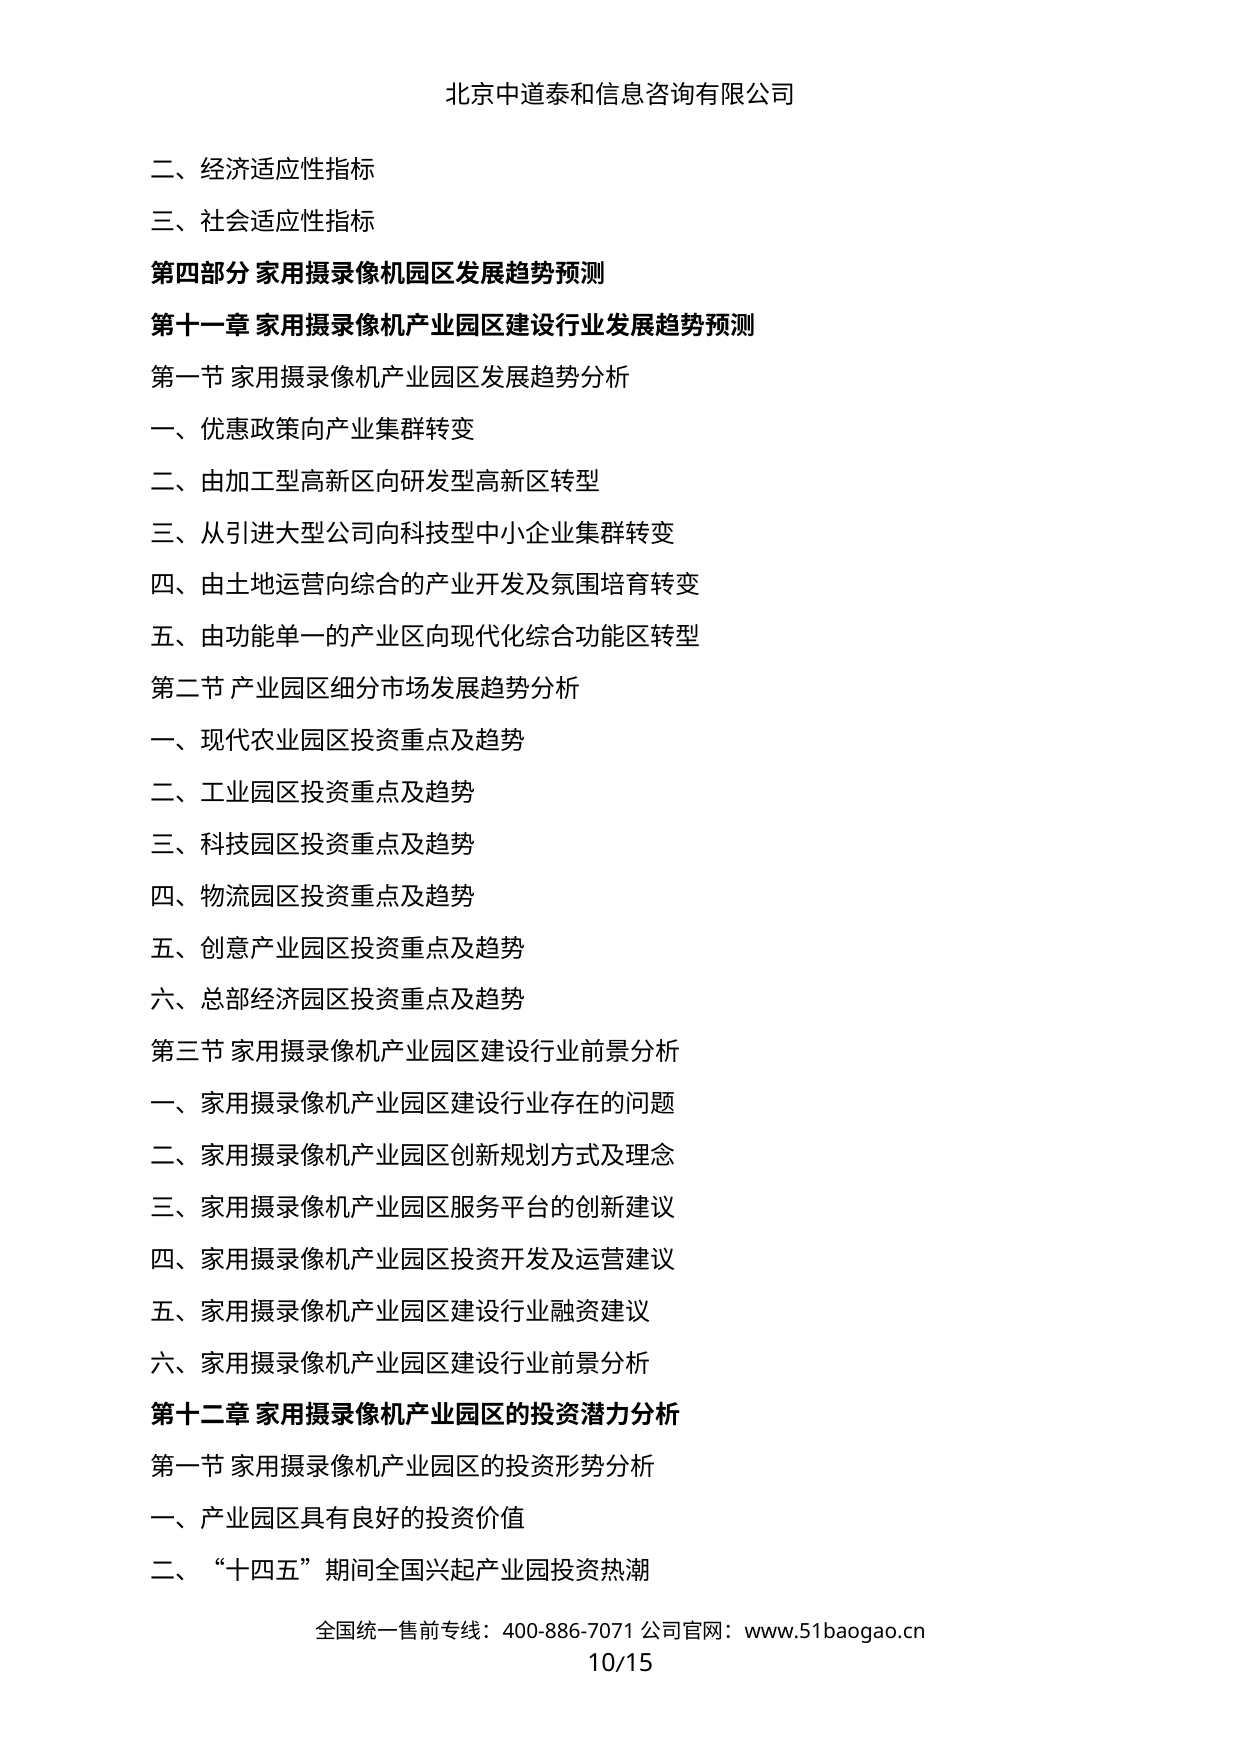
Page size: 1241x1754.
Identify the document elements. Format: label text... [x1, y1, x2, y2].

text 四、家用摄录像机产业园区投资开发及运营建议 [150, 1239, 1090, 1276]
text 四、由土地运营向综合的产业开发及氛围培育转变 [150, 565, 1090, 601]
text 二、家用摄录像机产业园区创新规划方式及理念 [150, 1136, 1090, 1172]
text 第十二章 家用摄录像机产业园区的投资潜力分析 [150, 1395, 1090, 1431]
text 一、优惠政策向产业集群转变 [150, 409, 1090, 446]
text 一、现代农业园区投资重点及趋势 [150, 721, 1090, 757]
text 二、经济适应性指标 [150, 150, 1090, 186]
text 五、由功能单一的产业区向现代化综合功能区转型 [150, 617, 1090, 653]
text 三、科技园区投资重点及趋势 [150, 824, 1090, 861]
text 四、物流园区投资重点及趋势 [150, 876, 1090, 912]
text 三、家用摄录像机产业园区服务平台的创新建议 [150, 1187, 1090, 1224]
text 第二节 产业园区细分市场发展趋势分析 [150, 669, 1090, 705]
text 第十一章 家用摄录像机产业园区建设行业发展趋势预测 [150, 306, 1090, 342]
text 六、总部经济园区投资重点及趋势 [150, 980, 1090, 1016]
text 二、“十四五”期间全国兴起产业园投资热潮 [150, 1551, 1090, 1587]
text 二、工业园区投资重点及趋势 [150, 772, 1090, 809]
text 第四部分 家用摄录像机园区发展趋势预测 [150, 254, 1090, 290]
text 第三节 家用摄录像机产业园区建设行业前景分析 [150, 1032, 1090, 1068]
text 二、由加工型高新区向研发型高新区转型 [150, 461, 1090, 497]
text 三、从引进大型公司向科技型中小企业集群转变 [150, 513, 1090, 549]
text 一、产业园区具有良好的投资价值 [150, 1499, 1090, 1535]
text 第一节 家用摄录像机产业园区的投资形势分析 [150, 1447, 1090, 1483]
text 第一节 家用摄录像机产业园区发展趋势分析 [150, 357, 1090, 394]
text 五、家用摄录像机产业园区建设行业融资建议 [150, 1291, 1090, 1327]
text 五、创意产业园区投资重点及趋势 [150, 928, 1090, 964]
text 三、社会适应性指标 [150, 202, 1090, 238]
text 六、家用摄录像机产业园区建设行业前景分析 [150, 1343, 1090, 1379]
text 一、家用摄录像机产业园区建设行业存在的问题 [150, 1084, 1090, 1120]
